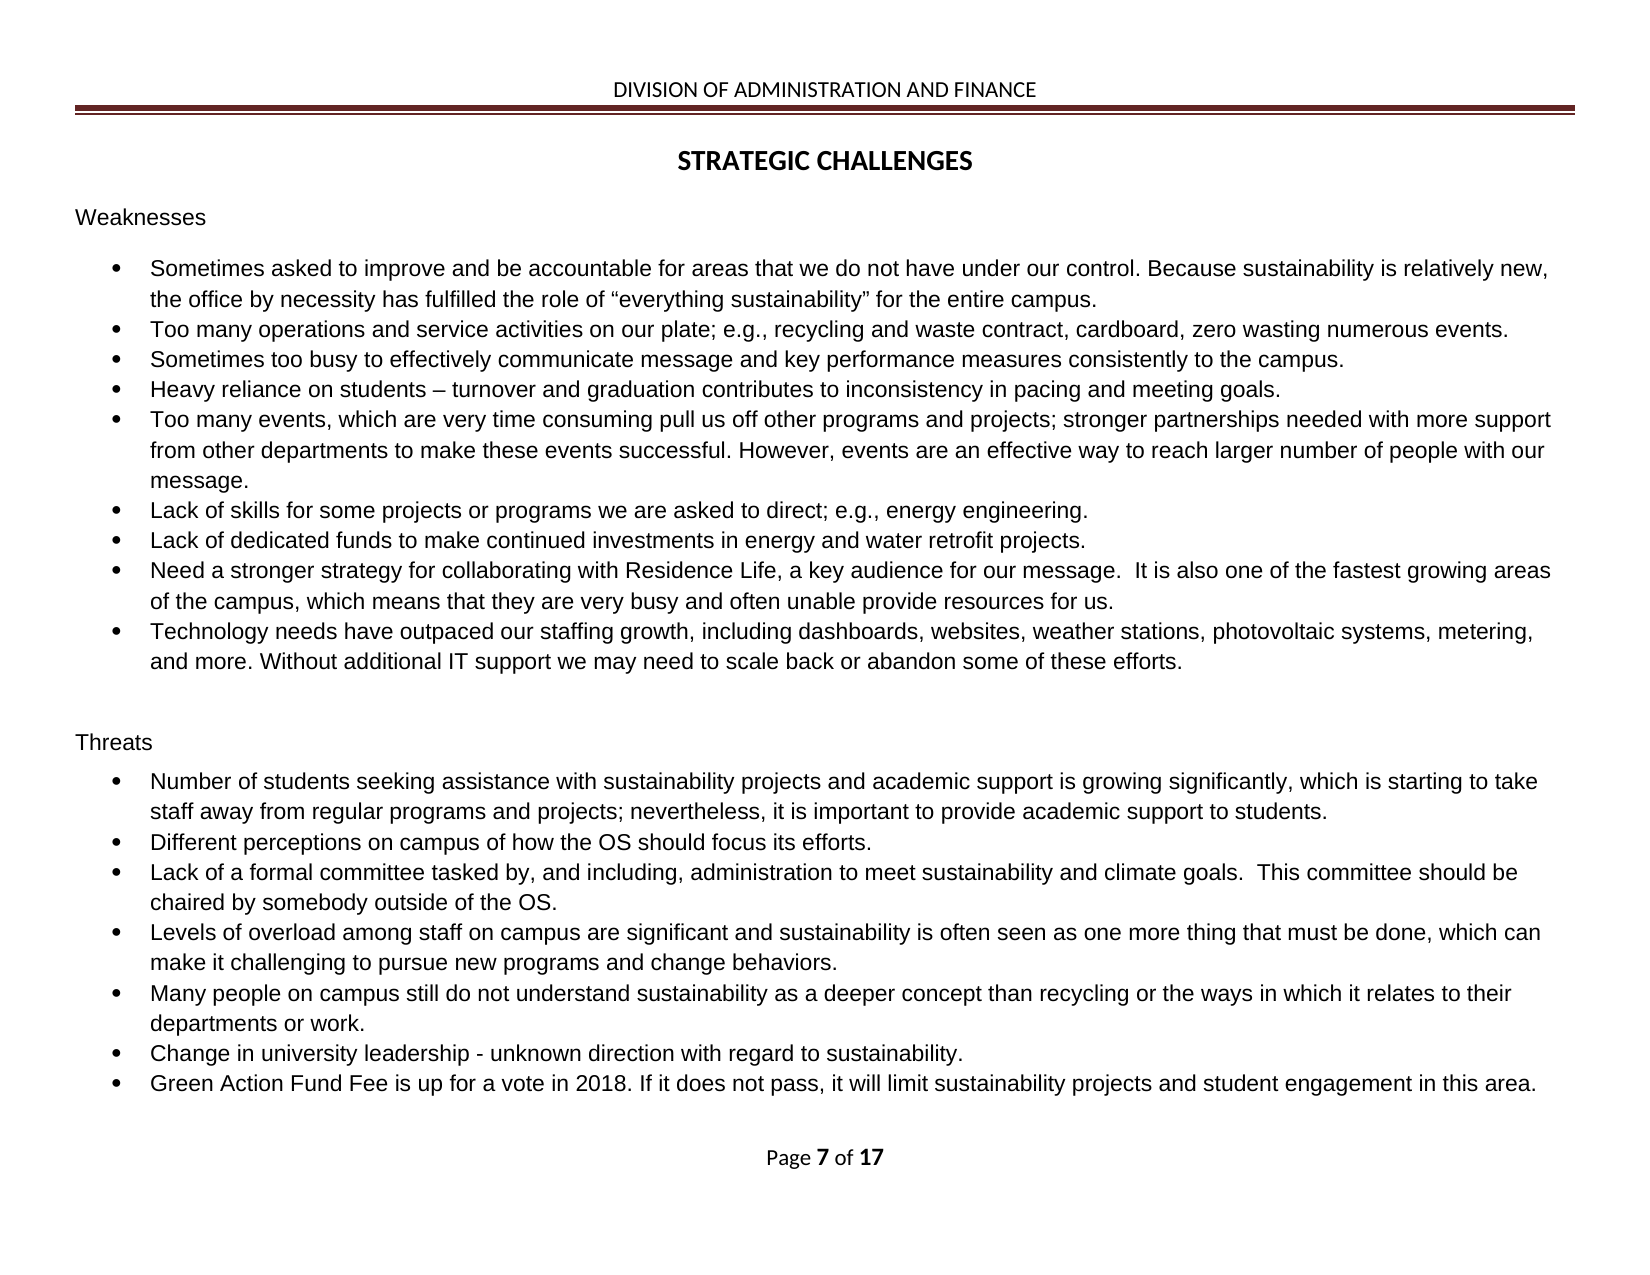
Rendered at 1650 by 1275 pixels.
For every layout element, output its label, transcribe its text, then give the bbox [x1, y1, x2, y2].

list Green Action Fund Fee is up for a vote in 2018. If it does not pass, it will limit sustainability projects and student engagement in this area. [112, 1070, 1575, 1097]
list Lack of a formal committee tasked by, and including, administration to meet sustainability and climate goals. This committee should be chaired by somebody outside of the OS. [112, 859, 1575, 915]
list Technology needs have outpaced our staffing growth, including dashboards, websites, weather stations, photovoltaic systems, metering, and more. Without additional IT support we may need to scale back or abandon some of these efforts. [112, 618, 1575, 674]
list Sometimes too busy to effectively communicate message and key performance measures consistently to the campus. [112, 346, 1575, 372]
list Need a stronger strategy for collaborating with Residence Life, a key audience for our message. It is also one of the fastest growing areas of the campus, which means that they are very busy and often unable provide resources for us. [112, 557, 1575, 614]
text STRATEGIC CHALLENGES [75, 142, 1575, 178]
list Heavy reliance on students – turnover and graduation contributes to inconsistency in pacing and meeting goals. [112, 376, 1575, 402]
list Lack of dedicated funds to make continued investments in energy and water retrofit projects. [112, 527, 1575, 553]
text Weaknesses [75, 204, 1575, 231]
list Different perceptions on campus of how the OS should focus its efforts. [112, 828, 1575, 855]
list Number of students seeking assistance with sustainability projects and academic support is growing significantly, which is starting to take staff away from regular programs and projects; nevertheless, it is important to provide academic support to students. [112, 768, 1575, 825]
list Lack of skills for some projects or programs we are asked to direct; e.g., energy engineering. [112, 497, 1575, 523]
list Too many events, which are very time consuming pull us off other programs and projects; stronger partnerships needed with more support from other departments to make these events successful. However, events are an effective way to reach larger number of people with our message. [112, 406, 1575, 493]
list Many people on campus still do not understand sustainability as a deeper concept than recycling or the ways in which it relates to their departments or work. [112, 979, 1575, 1036]
list Levels of overload among staff on campus are significant and sustainability is often seen as one more thing that must be done, which can make it challenging to pursue new programs and change behaviors. [112, 919, 1575, 976]
list Change in university leadership - unknown direction with regard to sustainability. [112, 1040, 1575, 1066]
text Threats [75, 729, 1575, 756]
list Sometimes asked to improve and be accountable for areas that we do not have under our control. Because sustainability is relatively new, the office by necessity has fulfilled the role of “everything sustainability” for the entire campus. [112, 255, 1575, 312]
list Too many operations and service activities on our plate; e.g., recycling and waste contract, cardboard, zero wasting numerous events. [112, 316, 1575, 342]
